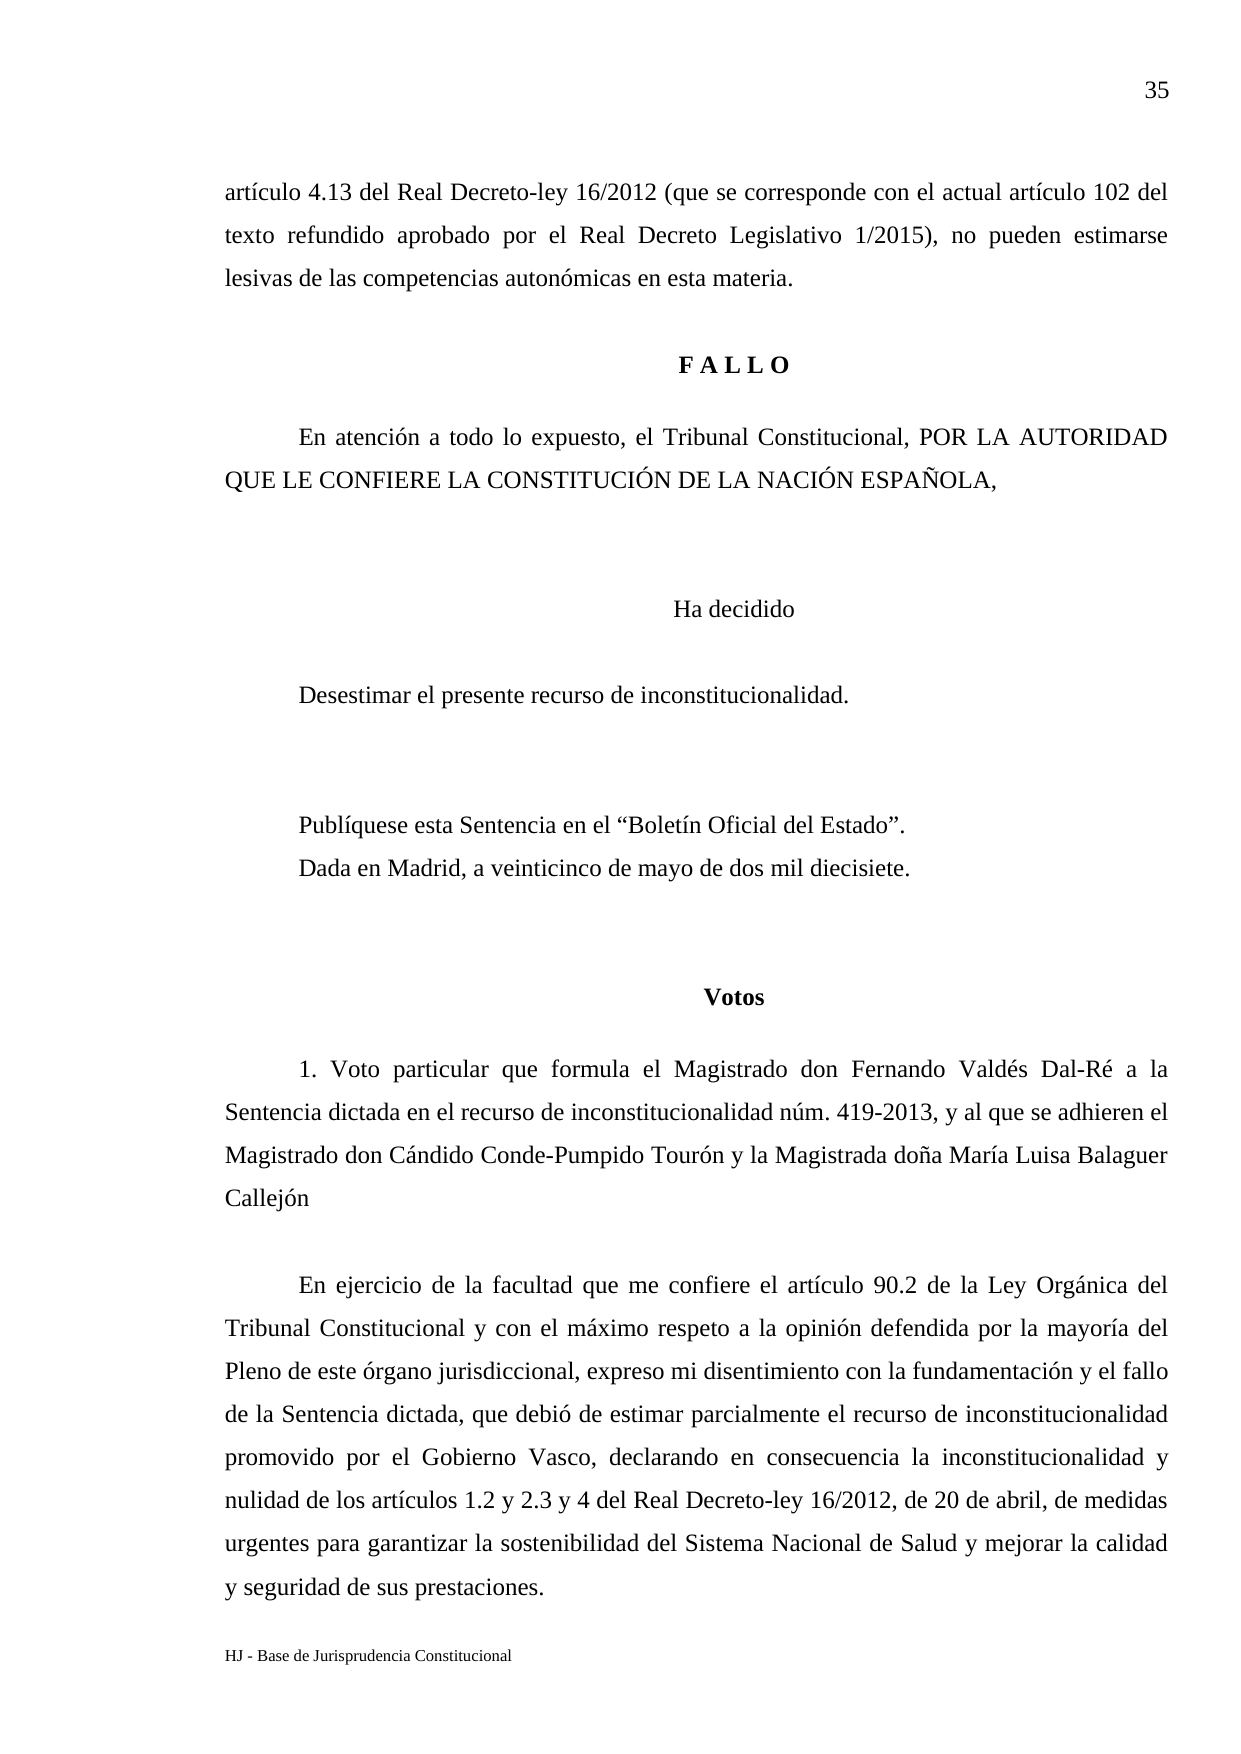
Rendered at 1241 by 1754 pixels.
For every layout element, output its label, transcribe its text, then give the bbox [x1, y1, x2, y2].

text Publíquese esta Sentencia en el “Boletín Oficial del Estado”. [224, 810, 1169, 838]
text Ha decidido [224, 594, 1169, 623]
subtitle F A L L O [224, 350, 1169, 378]
subtitle Votos [224, 982, 1169, 1011]
text Dada en Madrid, a veinticinco de mayo de dos mil diecisiete. [224, 853, 1169, 882]
text En ejercicio de la facultad que me confiere el artículo 90.2 de la Ley Orgánica del Tribunal Constitucional y con el máximo respeto a la opinión defendida por la mayoría del Pleno de este órgano jurisdiccional, expreso mi disentimiento con la fundamentación y el fallo de la Sentencia dictada, que debió de estimar parcialmente el recurso de inconstitucionalidad promovido por el Gobierno Vasco, declarando en consecuencia la inconstitucionalidad y nulidad de los artículos 1.2 y 2.3 y 4 del Real Decreto-ley 16/2012, de 20 de abril, de medidas urgentes para garantizar la sostenibilidad del Sistema Nacional de Salud y mejorar la calidad y seguridad de sus prestaciones. [224, 1270, 1169, 1600]
text Desestimar el presente recurso de inconstitucionalidad. [224, 680, 1169, 709]
text 1. Voto particular que formula el Magistrado don Fernando Valdés Dal-Ré a la Sentencia dictada en el recurso de inconstitucionalidad núm. 419-2013, y al que se adhieren el Magistrado don Cándido Conde-Pumpido Tourón y la Magistrada doña María Luisa Balaguer Callejón [224, 1054, 1169, 1212]
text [224, 177, 1169, 292]
text En atención a todo lo expuesto, el Tribunal Constitucional, POR LA AUTORIDAD QUE LE CONFIERE LA CONSTITUCIÓN DE LA NACIÓN ESPAÑOLA, [224, 422, 1169, 493]
